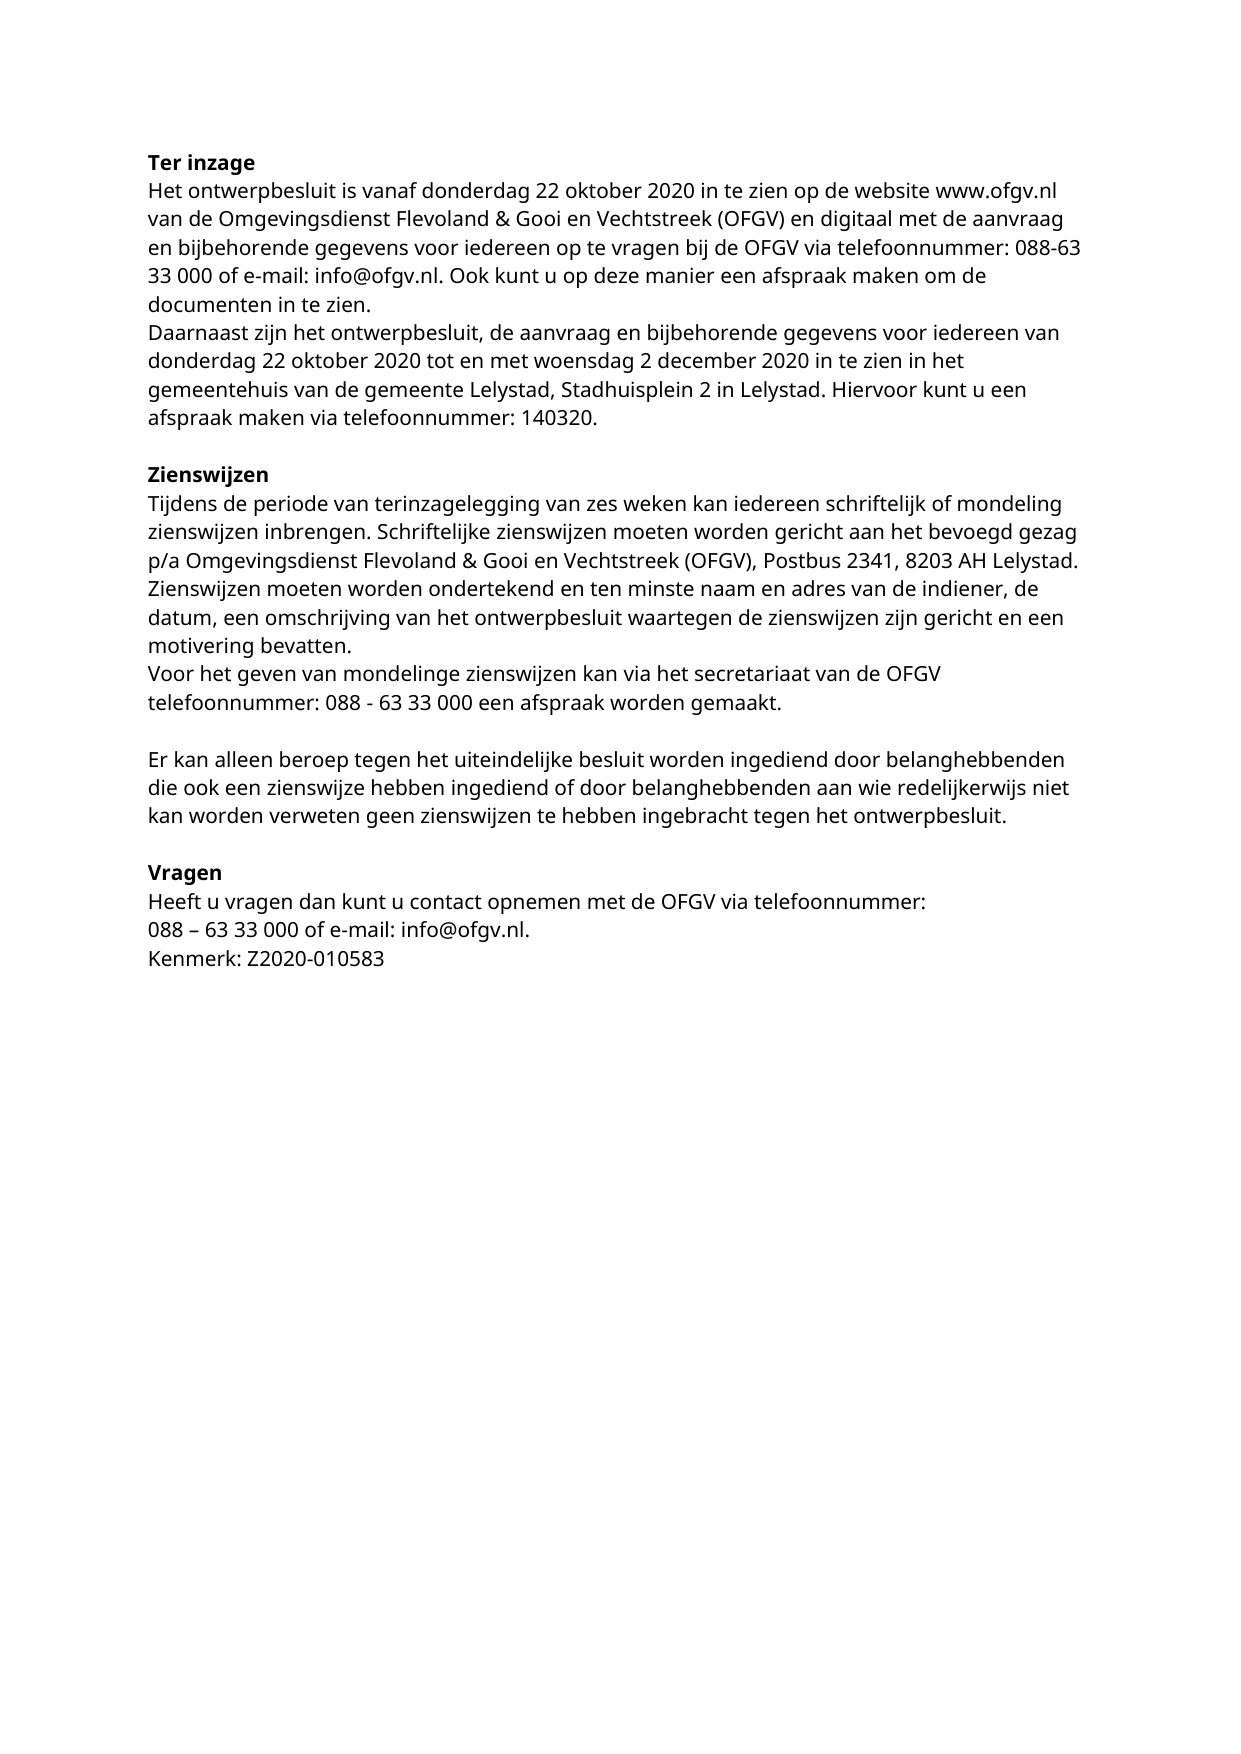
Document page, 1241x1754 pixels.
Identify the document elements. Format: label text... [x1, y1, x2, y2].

subtitle Vragen Heeft u vragen dan kunt u contact opnemen met de OFGV via telefoonnummer: [148, 858, 1093, 915]
subtitle Voor het geven van mondelinge zienswijzen kan via het secretariaat van de OFGV telefoonnummer: 088 - 63 33 000 een afspraak worden gemaakt. [148, 659, 1093, 716]
subtitle Het ontwerpbesluit is vanaf donderdag 22 oktober 2020 in te zien op de website www.ofgv.nl van de Omgevingsdienst Flevoland & Gooi en Vechtstreek (OFGV) en digitaal met de aanvraag en bijbehorende gegevens voor iedereen op te vragen bij de OFGV via telefoonnummer: 088-63 33 000 of e-mail: info@ofgv.nl. Ook kunt u op deze manier een afspraak maken om de documenten in te zien. [148, 176, 1093, 318]
subtitle Zienswijzen [148, 460, 1093, 489]
subtitle Ter inzage [148, 148, 1093, 176]
subtitle 088 – 63 33 000 of e-mail: info@ofgv.nl. Kenmerk: Z2020-010583 [148, 915, 1093, 972]
subtitle Tijdens de periode van terinzagelegging van zes weken kan iedereen schriftelijk of mondeling zienswijzen inbrengen. Schriftelijke zienswijzen moeten worden gericht aan het bevoegd gezag p/a Omgevingsdienst Flevoland & Gooi en Vechtstreek (OFGV), Postbus 2341, 8203 AH Lelystad. Zienswijzen moeten worden ondertekend en ten minste naam en adres van de indiener, de datum, een omschrijving van het ontwerpbesluit waartegen de zienswijzen zijn gericht en een motivering bevatten. [148, 489, 1093, 659]
subtitle Er kan alleen beroep tegen het uiteindelijke besluit worden ingediend door belanghebbenden die ook een zienswijze hebben ingediend of door belanghebbenden aan wie redelijkerwijs niet kan worden verweten geen zienswijzen te hebben ingebracht tegen het ontwerpbesluit. [148, 745, 1093, 830]
subtitle Daarnaast zijn het ontwerpbesluit, de aanvraag en bijbehorende gegevens voor iedereen van donderdag 22 oktober 2020 tot en met woensdag 2 december 2020 in te zien in het gemeentehuis van de gemeente Lelystad, Stadhuisplein 2 in Lelystad. Hiervoor kunt u een afspraak maken via telefoonnummer: 140320. [148, 318, 1093, 432]
